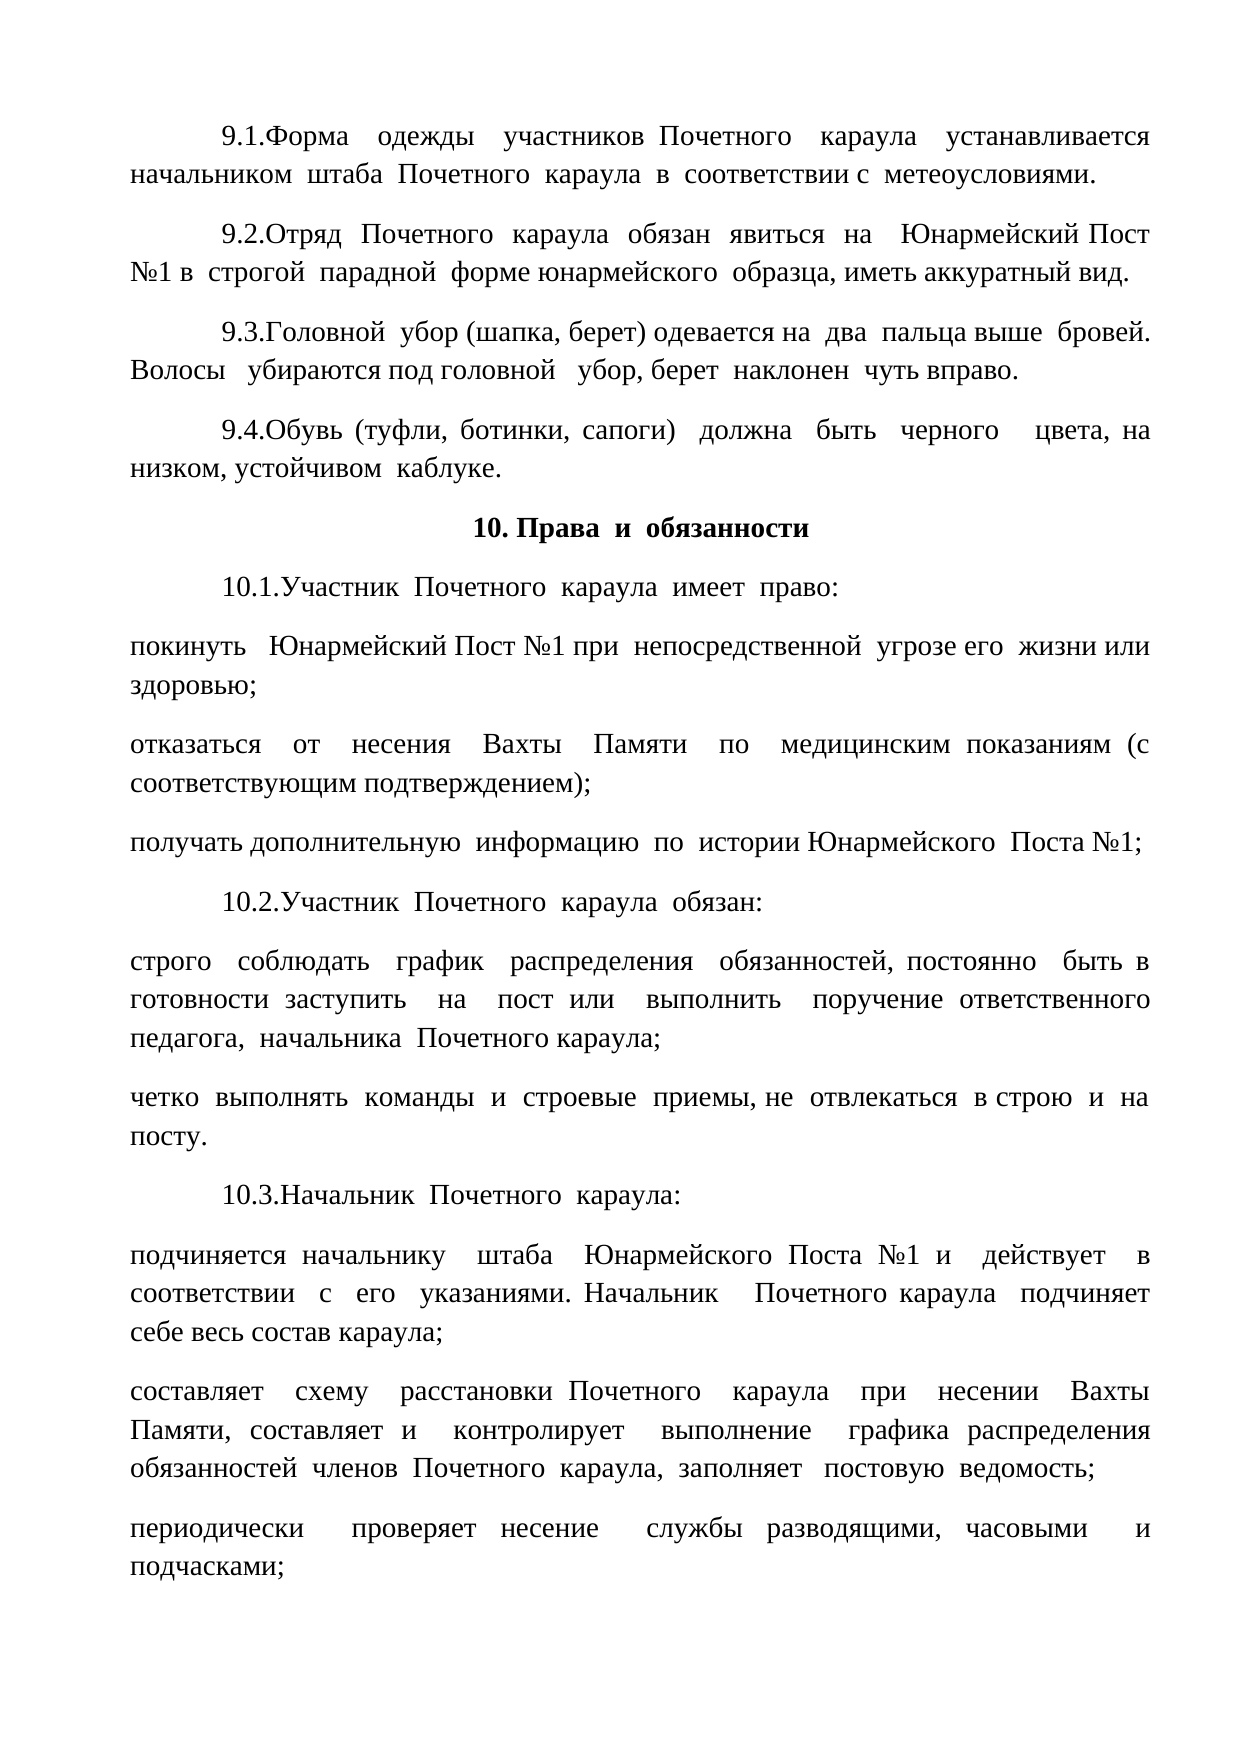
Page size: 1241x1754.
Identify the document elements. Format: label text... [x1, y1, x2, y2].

text 10.3.Начальник Почетного караула: [130, 1177, 1152, 1211]
text получать дополнительную информацию по истории Юнармейского Поста №1; [130, 824, 1152, 858]
text 10. Права и обязанности [130, 510, 1152, 543]
text 10.1.Участник Почетного караула имеет право: [130, 569, 1152, 603]
text 9.1.Форма одежды участников Почетного караула устанавливается начальником штаба Почетного караула в соответствии с метеоусловиями. [130, 118, 1152, 190]
text 10.2.Участник Почетного караула обязан: [130, 884, 1152, 917]
text четко выполнять команды и строевые приемы, не отвлекаться в строю и на посту. [130, 1079, 1152, 1152]
text отказаться от несения Вахты Памяти по медицинским показаниям (с соответствующим подтверждением); [130, 726, 1152, 798]
text 9.4.Обувь (туфли, ботинки, сапоги) должна быть черного цвета, на низком, устойчивом каблуке. [130, 412, 1152, 484]
text 9.3.Головной убор (шапка, берет) одевается на два пальца выше бровей. Волосы убираются под головной убор, берет наклонен чуть вправо. [130, 314, 1152, 386]
text подчиняется начальнику штаба Юнармейского Поста №1 и действует в соответствии с его указаниями. Начальник Почетного караула подчиняет себе весь состав караула; [130, 1237, 1152, 1347]
text 9.2.Отряд Почетного караула обязан явиться на Юнармейский Пост №1 в строгой парадной форме юнармейского образца, иметь аккуратный вид. [130, 216, 1152, 288]
text покинуть Юнармейский Пост №1 при непосредственной угрозе его жизни или здоровью; [130, 628, 1152, 701]
text составляет схему расстановки Почетного караула при несении Вахты Памяти, составляет и контролирует выполнение графика распределения обязанностей членов Почетного караула, заполняет постовую ведомость; [130, 1373, 1152, 1484]
text периодически проверяет несение службы разводящими, часовыми и подчасками; [130, 1510, 1152, 1582]
text строго соблюдать график распределения обязанностей, постоянно быть в готовности заступить на пост или выполнить поручение ответственного педагога, начальника Почетного караула; [130, 943, 1152, 1054]
